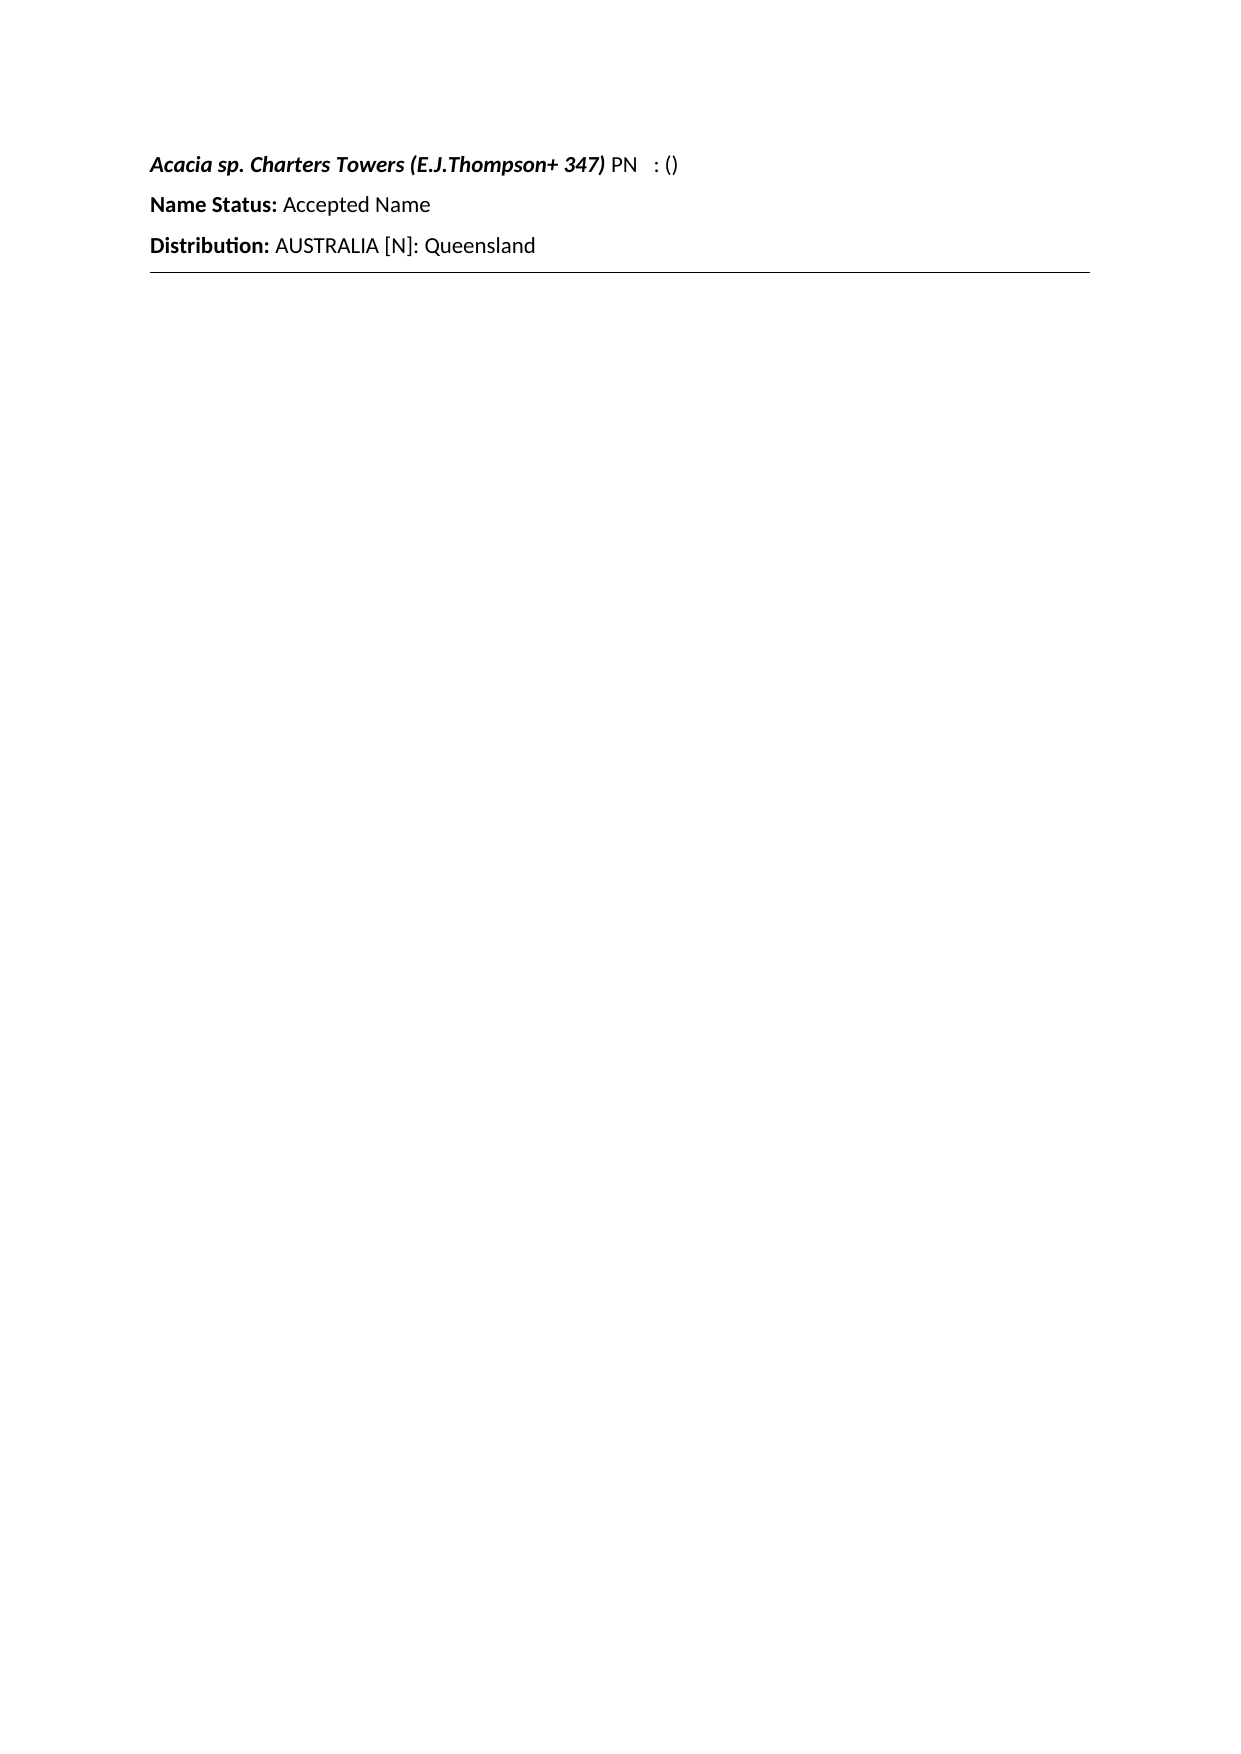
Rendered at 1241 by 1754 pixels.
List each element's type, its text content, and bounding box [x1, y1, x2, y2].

text Distribution: AUSTRALIA [N]: Queensland [150, 231, 1090, 259]
text Name Status: Accepted Name [150, 191, 1090, 218]
text Acacia sp. Charters Towers (E.J.Thompson+ 347) PN : () [150, 150, 1090, 178]
